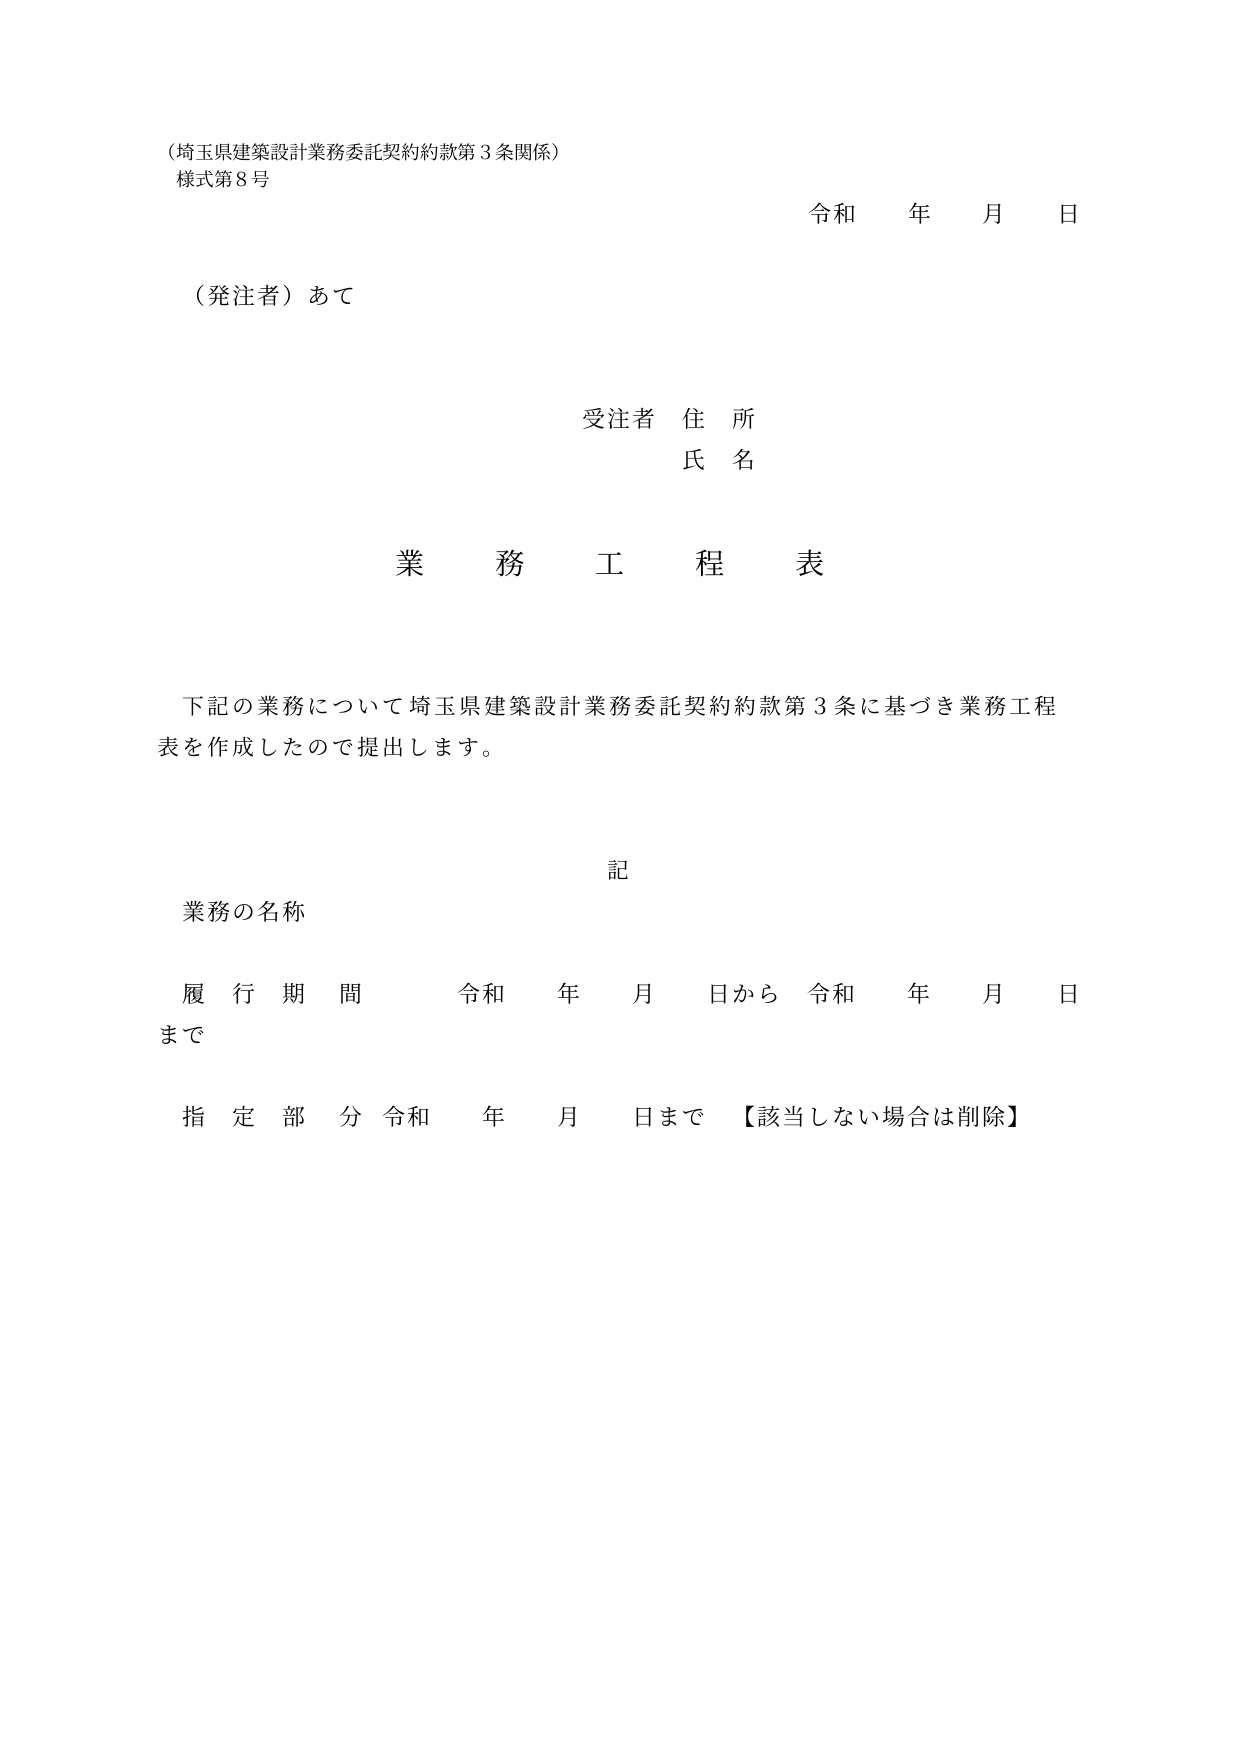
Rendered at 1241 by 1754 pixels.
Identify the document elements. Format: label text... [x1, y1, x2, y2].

text （埼玉県建築設計業務委託契約約款第３条関係） [158, 138, 1083, 165]
text 記 [158, 849, 1083, 890]
text 指定部分 令和 年 月 日まで 【該当しない場合は削除】 [158, 1095, 1083, 1136]
text （発注者）あて [158, 274, 1083, 315]
text 業務の名称 [158, 890, 1083, 931]
text 令和 年 月 日 [158, 192, 1083, 233]
text 受注者 住 所 [583, 397, 1058, 438]
text 履行期間 令和 年 月 日から 令和 年 月 日まで [158, 972, 1083, 1054]
text 様式第８号 [158, 165, 1083, 192]
text 業 務 工 程 表 [158, 521, 1083, 603]
text 氏 名 [683, 438, 1083, 479]
text 下記の業務について埼玉県建築設計業務委託契約約款第３条に基づき業務工程表を作成したので提出します。 [158, 685, 1083, 767]
